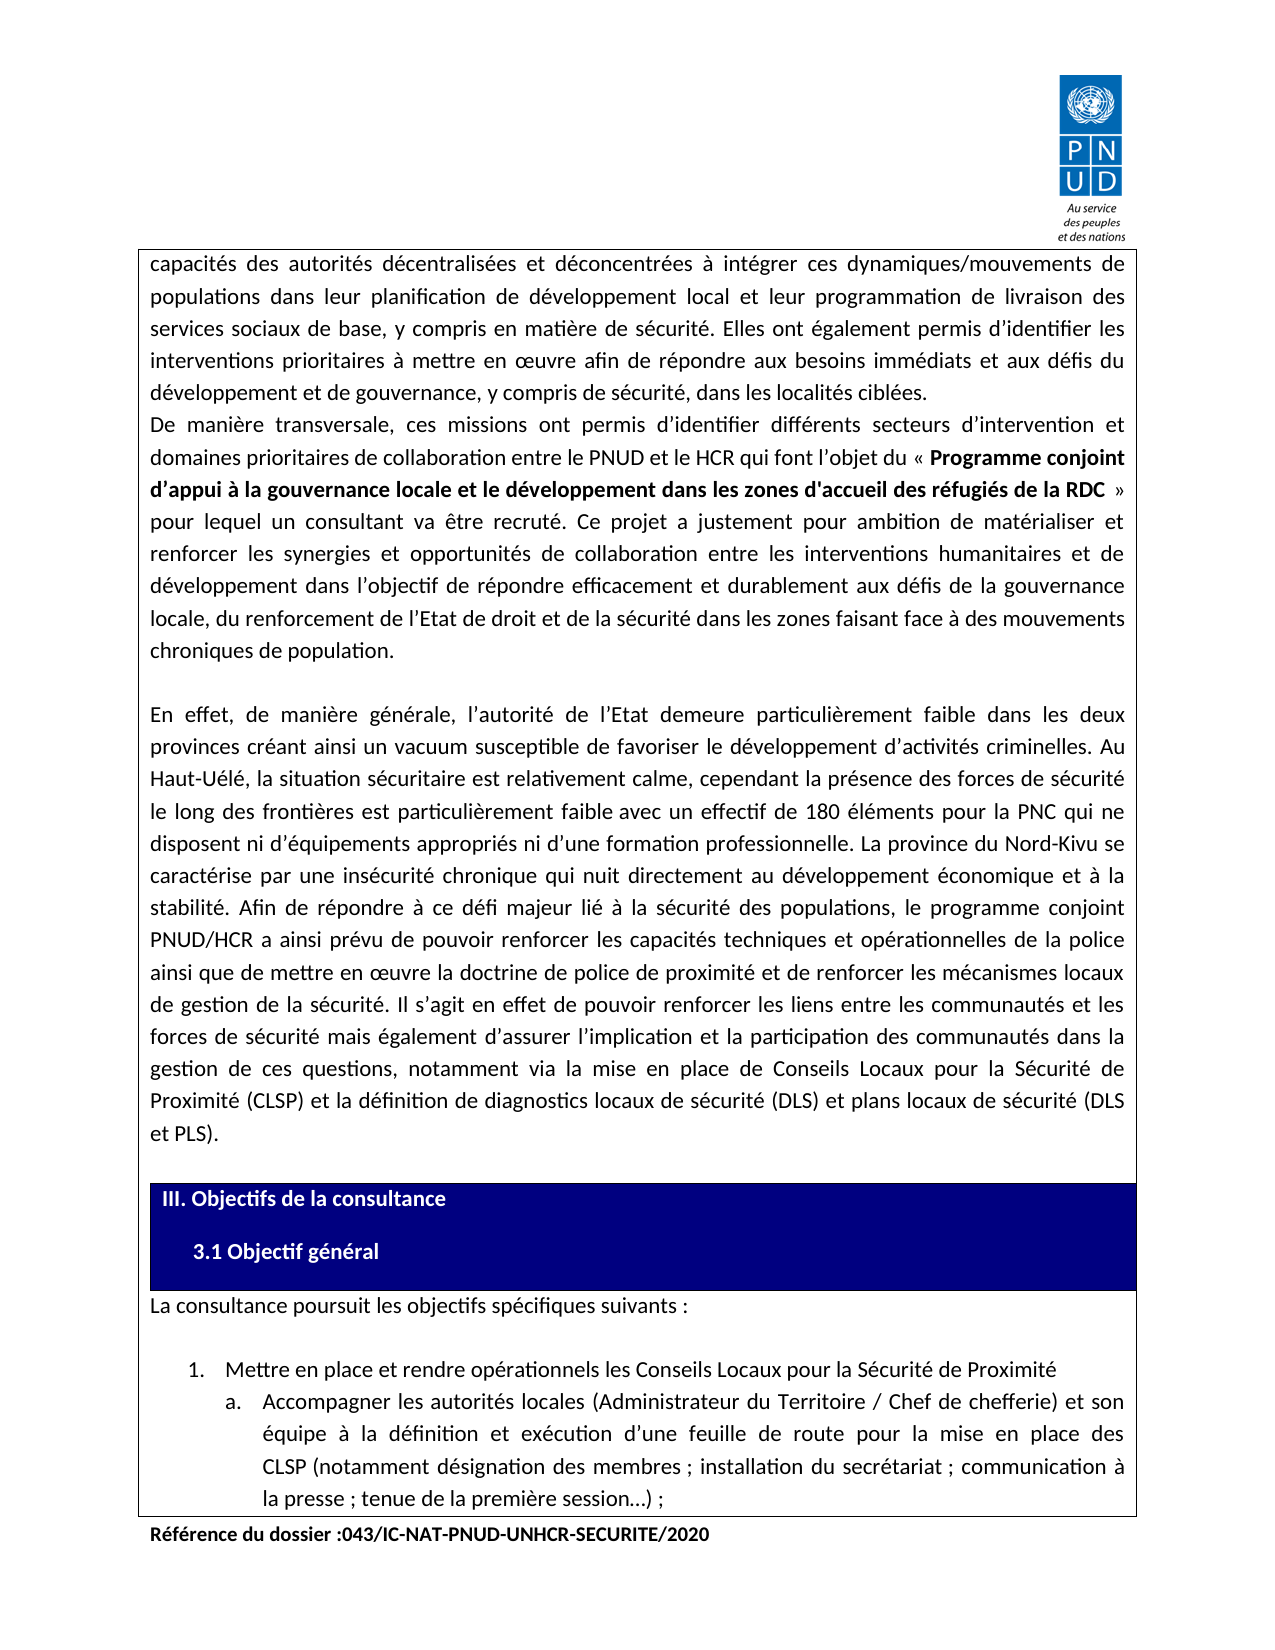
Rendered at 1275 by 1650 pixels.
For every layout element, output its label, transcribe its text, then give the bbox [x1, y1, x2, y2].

picture [1057, 75, 1125, 249]
